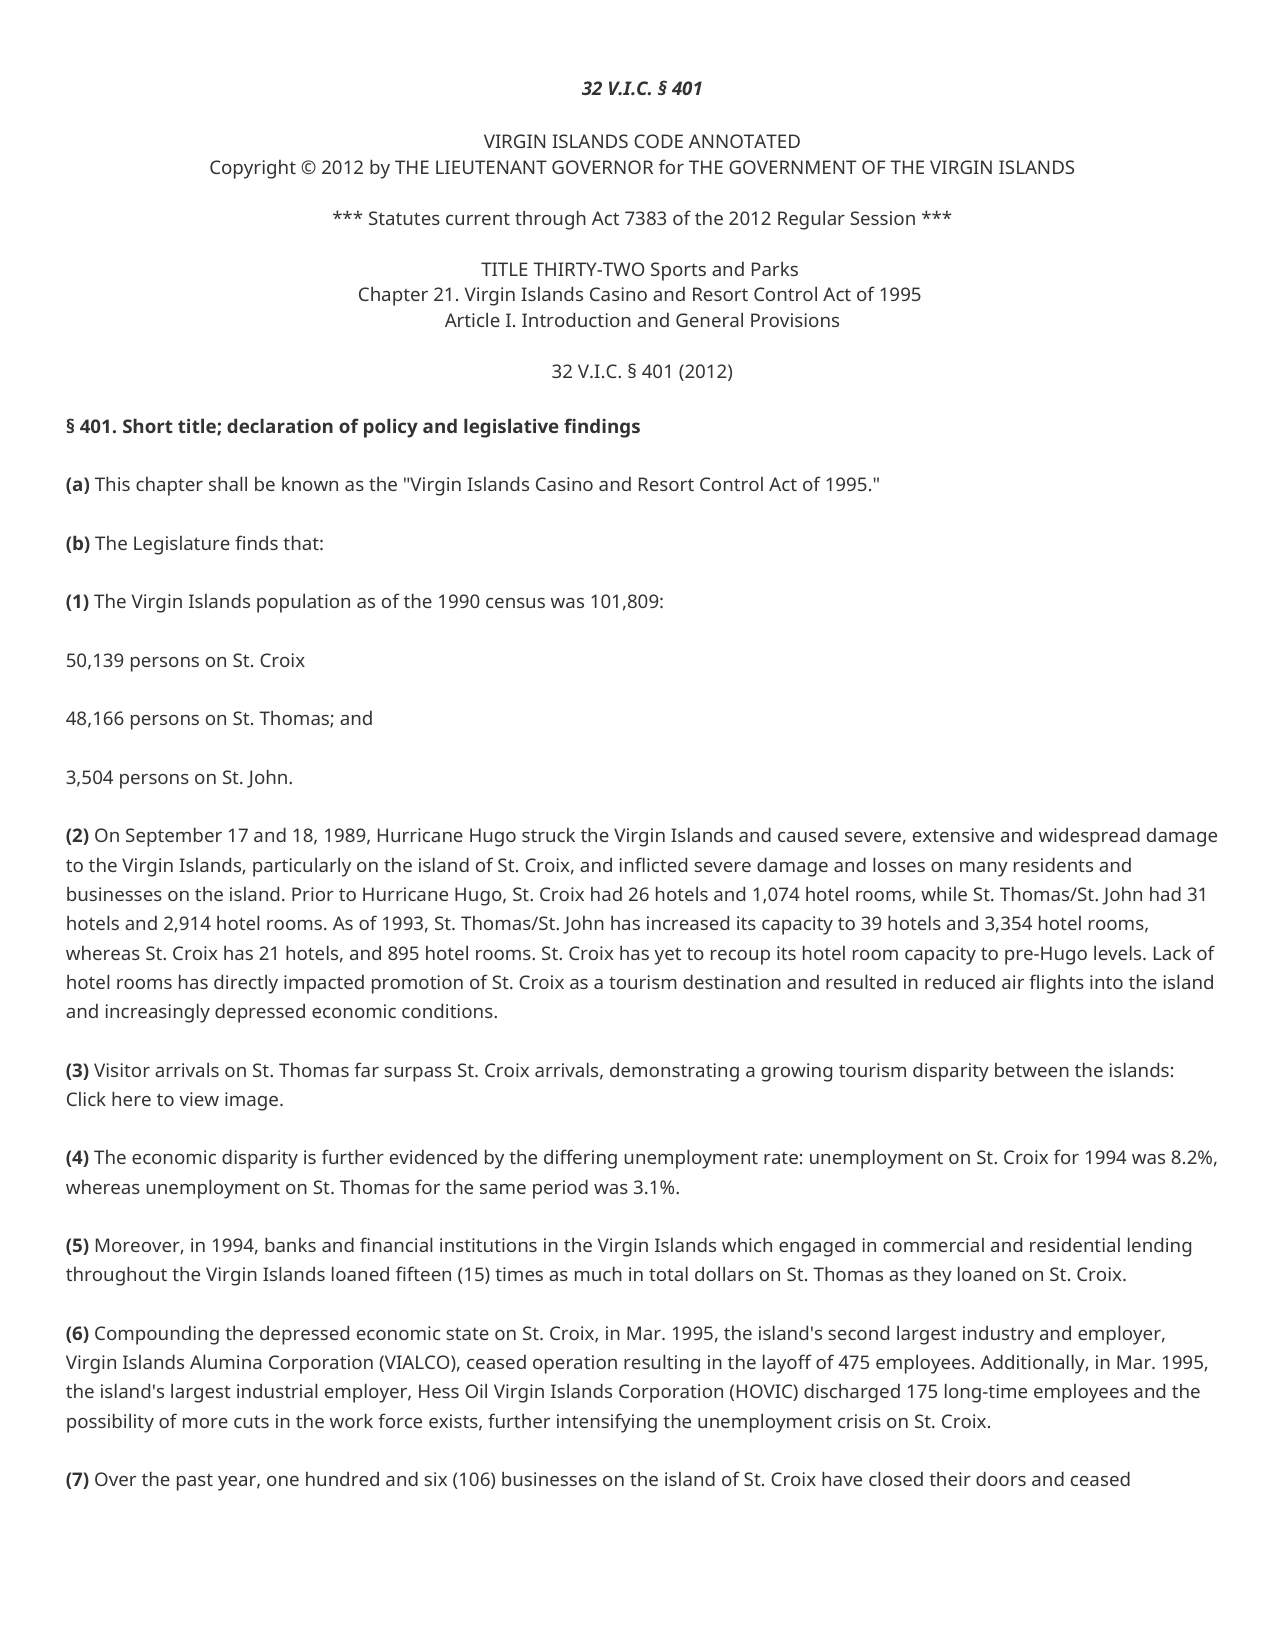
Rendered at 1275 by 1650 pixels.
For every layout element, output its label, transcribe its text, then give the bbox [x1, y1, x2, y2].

text 32 V.I.C. § 401 [66, 75, 1219, 100]
text 32 V.I.C. § 401 (2012) [66, 333, 1219, 384]
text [66, 384, 1219, 1492]
text TITLE THIRTY-TWO Sports and Parks Chapter 21. Virgin Islands Casino and Resort Control Act of 1995 Article I. Introduction and General Provisions [66, 231, 1219, 333]
text VIRGIN ISLANDS CODE ANNOTATED Copyright © 2012 by THE LIEUTENANT GOVERNOR for THE GOVERNMENT OF THE VIRGIN ISLANDS [66, 128, 1219, 179]
text *** Statutes current through Act 7383 of the 2012 Regular Session *** [66, 179, 1219, 231]
